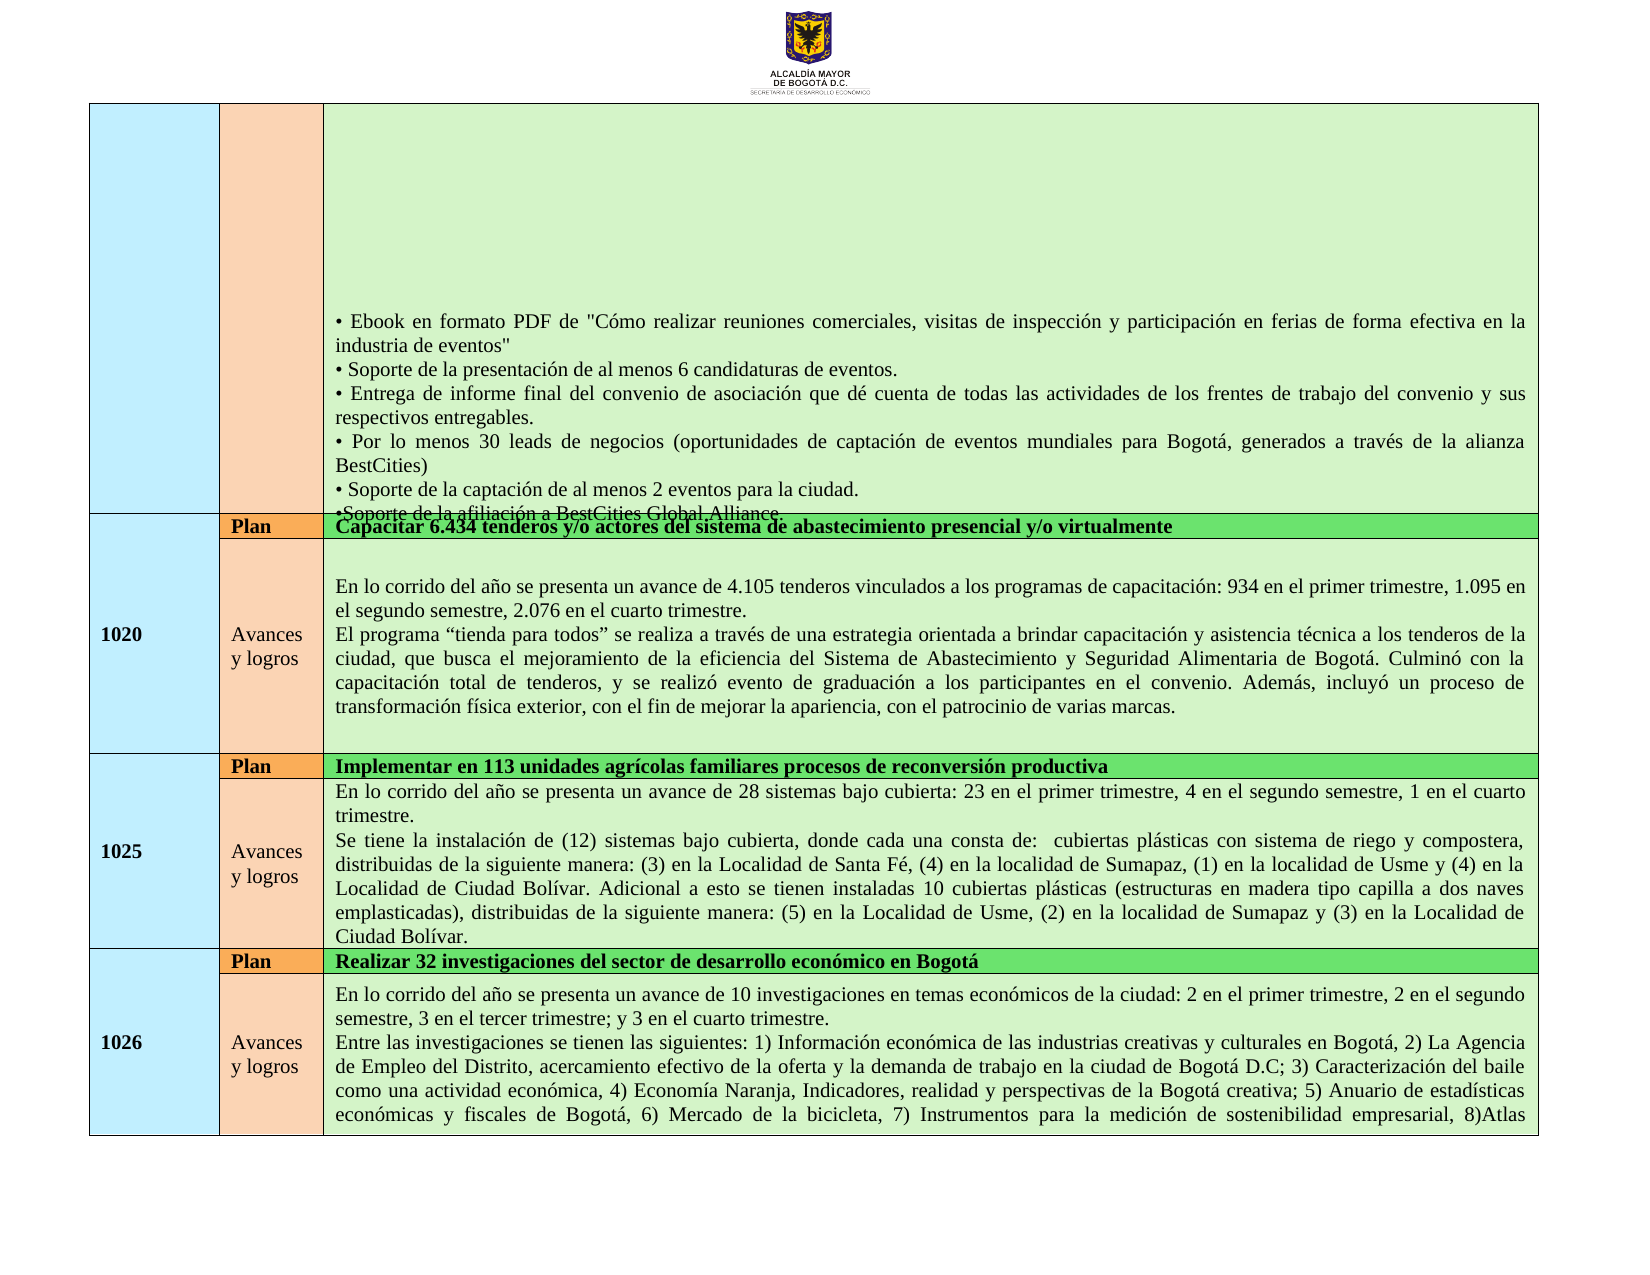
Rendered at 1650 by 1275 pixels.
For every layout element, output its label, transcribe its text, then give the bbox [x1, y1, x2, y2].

table_cell Realizar 32 investigaciones del sector de desarrollo económico en Bogotá [324, 949, 1538, 973]
table_cell En lo corrido del año se presenta un avance de 10 investigaciones en temas económicos de la ciudad: 2 en el primer trimestre, 2 en el segundo semestre, 3 en el tercer trimestre; y 3 en el cuarto trimestre. Entre las investigaciones se tienen las siguientes: 1) Información económica de las industrias creativas y culturales en Bogotá, 2) La Agencia de Empleo del Distrito, acercamiento efectivo de la oferta y la demanda de trabajo en la ciudad de Bogotá D.C; 3) Caracterización del baile como una actividad económica, 4) Economía Naranja, Indicadores, realidad y perspectivas de la Bogotá creativa; 5) Anuario de estadísticas económicas y fiscales de Bogotá, 6) Mercado de la bicicleta, 7) Instrumentos para la medición de sostenibilidad empresarial, 8)Atlas Económico 2017, 9) ¿Cómo le fue a la economía Bogotana 2017? y 10) el Estudio de emprendimiento en la franja de los cerros orientales. [324, 974, 1538, 1134]
picture [747, 5, 876, 102]
table_cell Avances y logros [220, 974, 323, 1134]
table_cell 1026 [90, 949, 219, 1134]
table_cell 1020 [90, 514, 219, 753]
table_cell Plan [220, 949, 323, 973]
table_cell En lo corrido del año se presenta un avance de 28 sistemas bajo cubierta: 23 en el primer trimestre, 4 en el segundo semestre, 1 en el cuarto trimestre. Se tiene la instalación de (12) sistemas bajo cubierta, donde cada una consta de: cubiertas plásticas con sistema de riego y compostera, distribuidas de la siguiente manera: (3) en la Localidad de Santa Fé, (4) en la localidad de Sumapaz, (1) en la localidad de Usme y (4) en la Localidad de Ciudad Bolívar. Adicional a esto se tienen instaladas 10 cubiertas plásticas (estructuras en madera tipo capilla a dos naves emplasticadas), distribuidas de la siguiente manera: (5) en la Localidad de Usme, (2) en la localidad de Sumapaz y (3) en la Localidad de Ciudad Bolívar. [324, 779, 1538, 948]
table_cell Implementar en 113 unidades agrícolas familiares procesos de reconversión productiva [324, 754, 1538, 778]
table_cell Avances y logros [220, 779, 323, 948]
table_cell Capacitar 6.434 tenderos y/o actores del sistema de abastecimiento presencial y/o virtualmente [324, 514, 1538, 538]
table_cell 1025 [90, 754, 219, 948]
table_cell En lo corrido del año se presenta un avance de 4.105 tenderos vinculados a los programas de capacitación: 934 en el primer trimestre, 1.095 en el segundo semestre, 2.076 en el cuarto trimestre. El programa “tienda para todos” se realiza a través de una estrategia orientada a brindar capacitación y asistencia técnica a los tenderos de la ciudad, que busca el mejoramiento de la eficiencia del Sistema de Abastecimiento y Seguridad Alimentaria de Bogotá. Culminó con la capacitación total de tenderos, y se realizó evento de graduación a los participantes en el convenio. Además, incluyó un proceso de transformación física exterior, con el fin de mejorar la apariencia, con el patrocinio de varias marcas. [324, 539, 1538, 753]
table_cell Avances y logros [220, 539, 323, 753]
table_cell Plan [220, 754, 323, 778]
table_cell Plan [220, 514, 323, 538]
